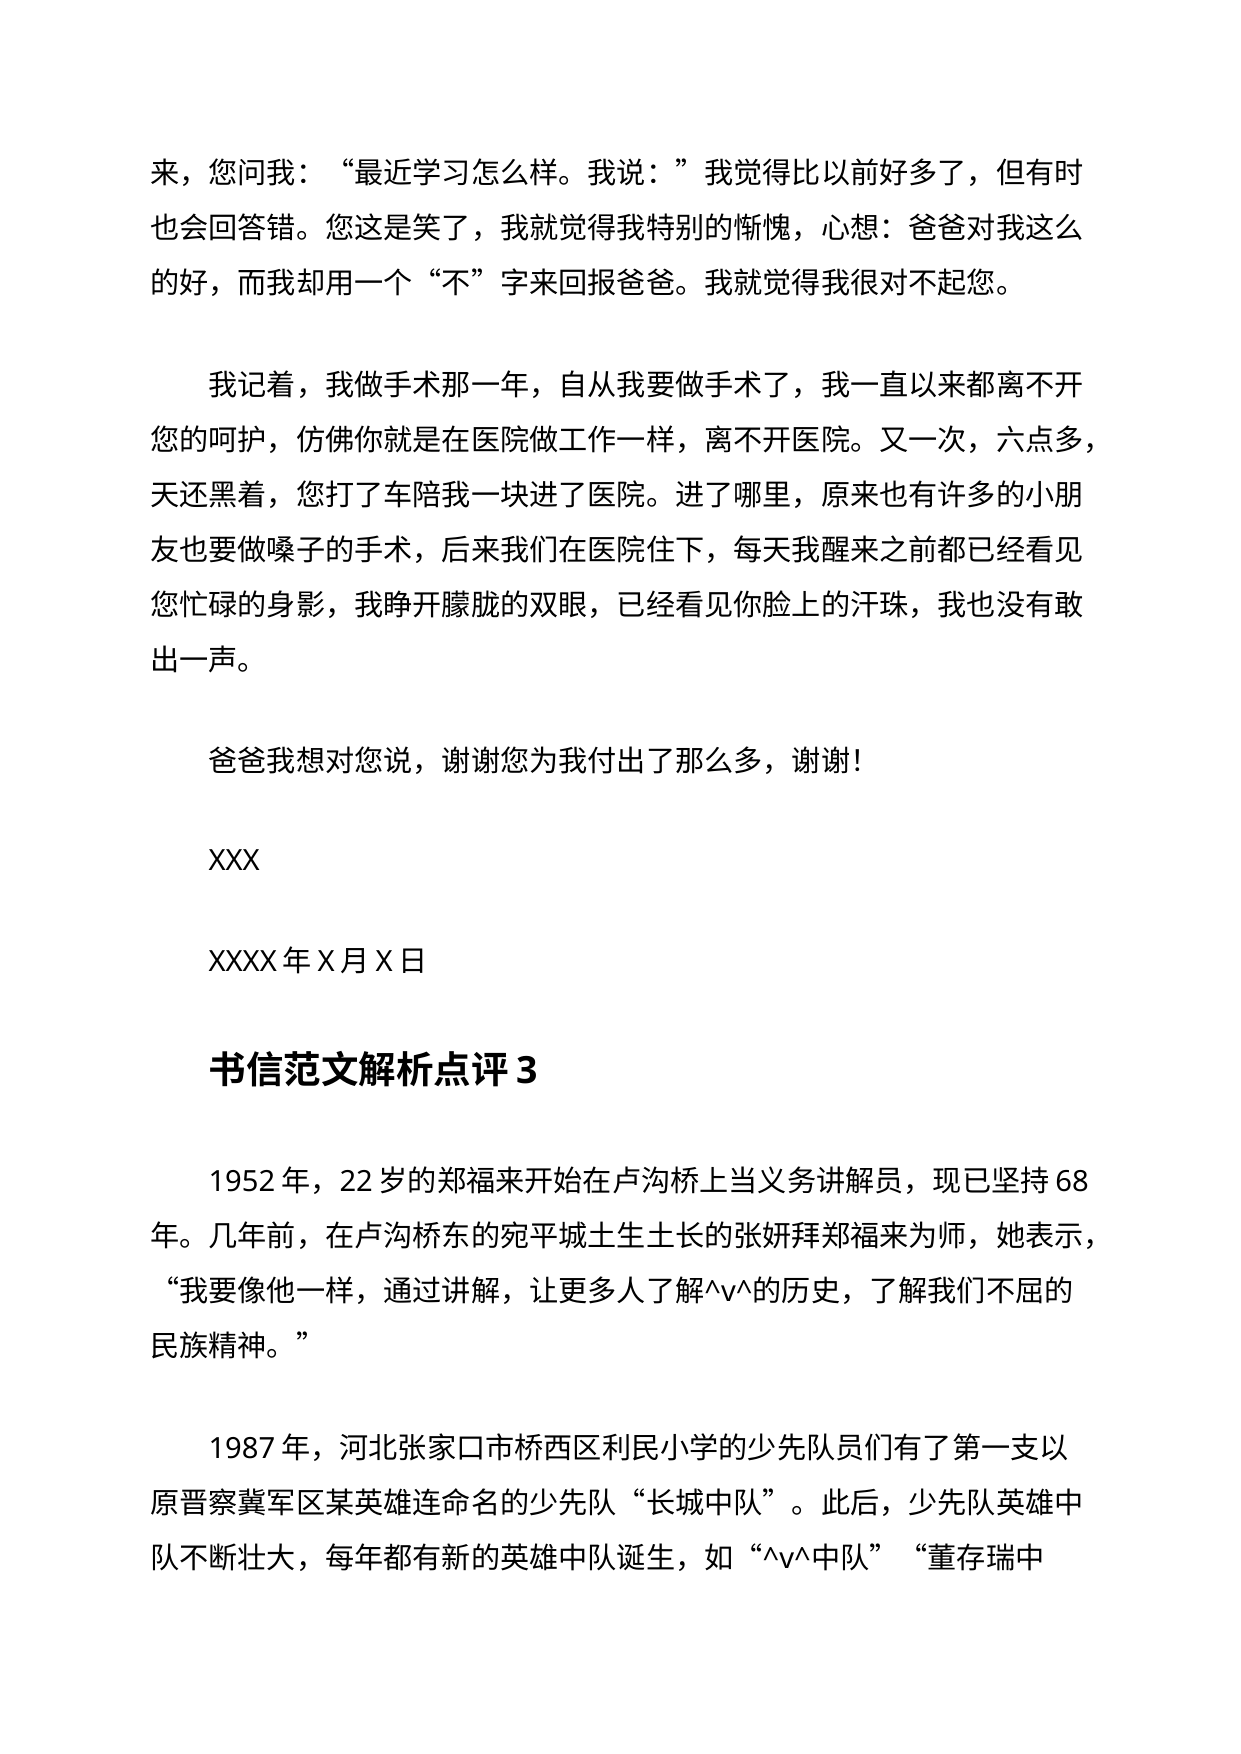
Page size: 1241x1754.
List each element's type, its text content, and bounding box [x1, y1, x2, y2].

text 爸爸我想对您说，谢谢您为我付出了那么多，谢谢！ [150, 738, 1090, 780]
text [150, 150, 1090, 302]
text XXXX年X月X日 [150, 938, 1090, 980]
text 1952年，22岁的郑福来开始在卢沟桥上当义务讲解员，现已坚持68年。几年前，在卢沟桥东的宛平城土生土长的张妍拜郑福来为师，她表示，“我要像他一样，通过讲解，让更多人了解^v^的历史，了解我们不屈的民族精神。” [150, 1158, 1090, 1365]
text 我记着，我做手术那一年，自从我要做手术了，我一直以来都离不开您的呵护，仿佛你就是在医院做工作一样，离不开医院。又一次，六点多，天还黑着，您打了车陪我一块进了医院。进了哪里，原来也有许多的小朋友也要做嗓子的手术，后来我们在医院住下，每天我醒来之前都已经看见您忙碌的身影，我睁开朦胧的双眼，已经看见你脸上的汗珠，我也没有敢出一声。 [150, 362, 1090, 678]
text 书信范文解析点评3 [150, 1040, 1090, 1094]
text XXX [150, 839, 1090, 879]
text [150, 1424, 1090, 1577]
